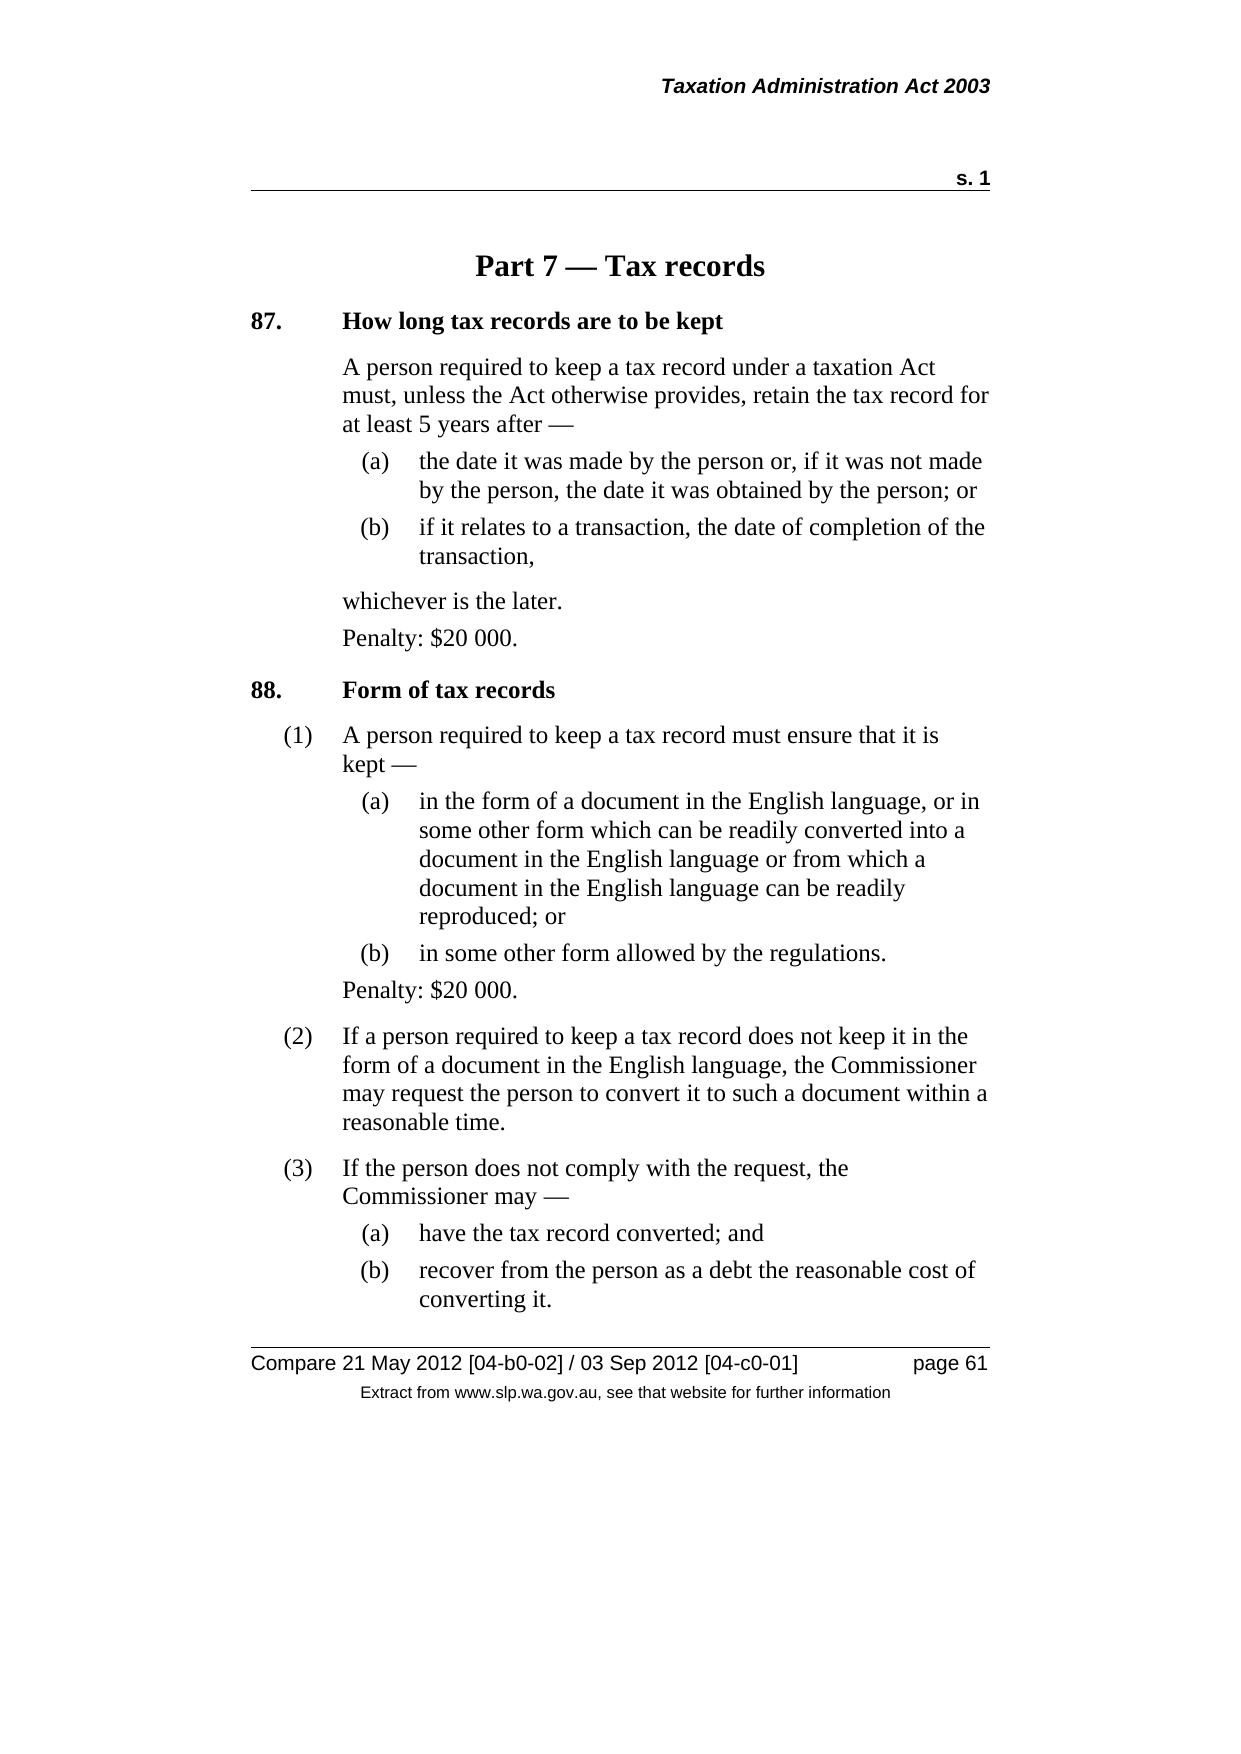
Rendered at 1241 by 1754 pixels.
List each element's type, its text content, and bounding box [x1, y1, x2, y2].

text (a) have the tax record converted; and [251, 1218, 990, 1247]
subtitle Part 7 — Tax records [251, 247, 990, 283]
text (3) If the person does not comply with the request, the Commissioner may — [251, 1153, 990, 1210]
text whichever is the later. [251, 586, 990, 615]
subtitle 87. How long tax records are to be kept [251, 306, 990, 335]
text (a) the date it was made by the person or, if it was not made by the person, the date it was obtained by the person; or [251, 446, 990, 504]
text (b) if it relates to a transaction, the date of completion of the transaction, [251, 512, 990, 570]
text A person required to keep a tax record under a taxation Act must, unless the Act otherwise provides, retain the tax record for at least 5 years after — [251, 352, 990, 438]
text (1) A person required to keep a tax record must ensure that it is kept — [251, 721, 990, 778]
text Penalty: $20 000. [251, 976, 990, 1004]
subtitle 88. Form of tax records [251, 675, 990, 704]
text (2) If a person required to keep a tax record does not keep it in the form of a document in the English language, the Commissioner may request the person to convert it to such a document within a reasonable time. [251, 1021, 990, 1136]
text Penalty: $20 000. [251, 623, 990, 652]
text (b) recover from the person as a debt the reasonable cost of converting it. [251, 1256, 990, 1313]
text (a) in the form of a document in the English language, or in some other form which can be readily converted into a document in the English language or from which a document in the English language can be readily reproduced; or [251, 786, 990, 930]
text (b) in some other form allowed by the regulations. [251, 938, 990, 967]
